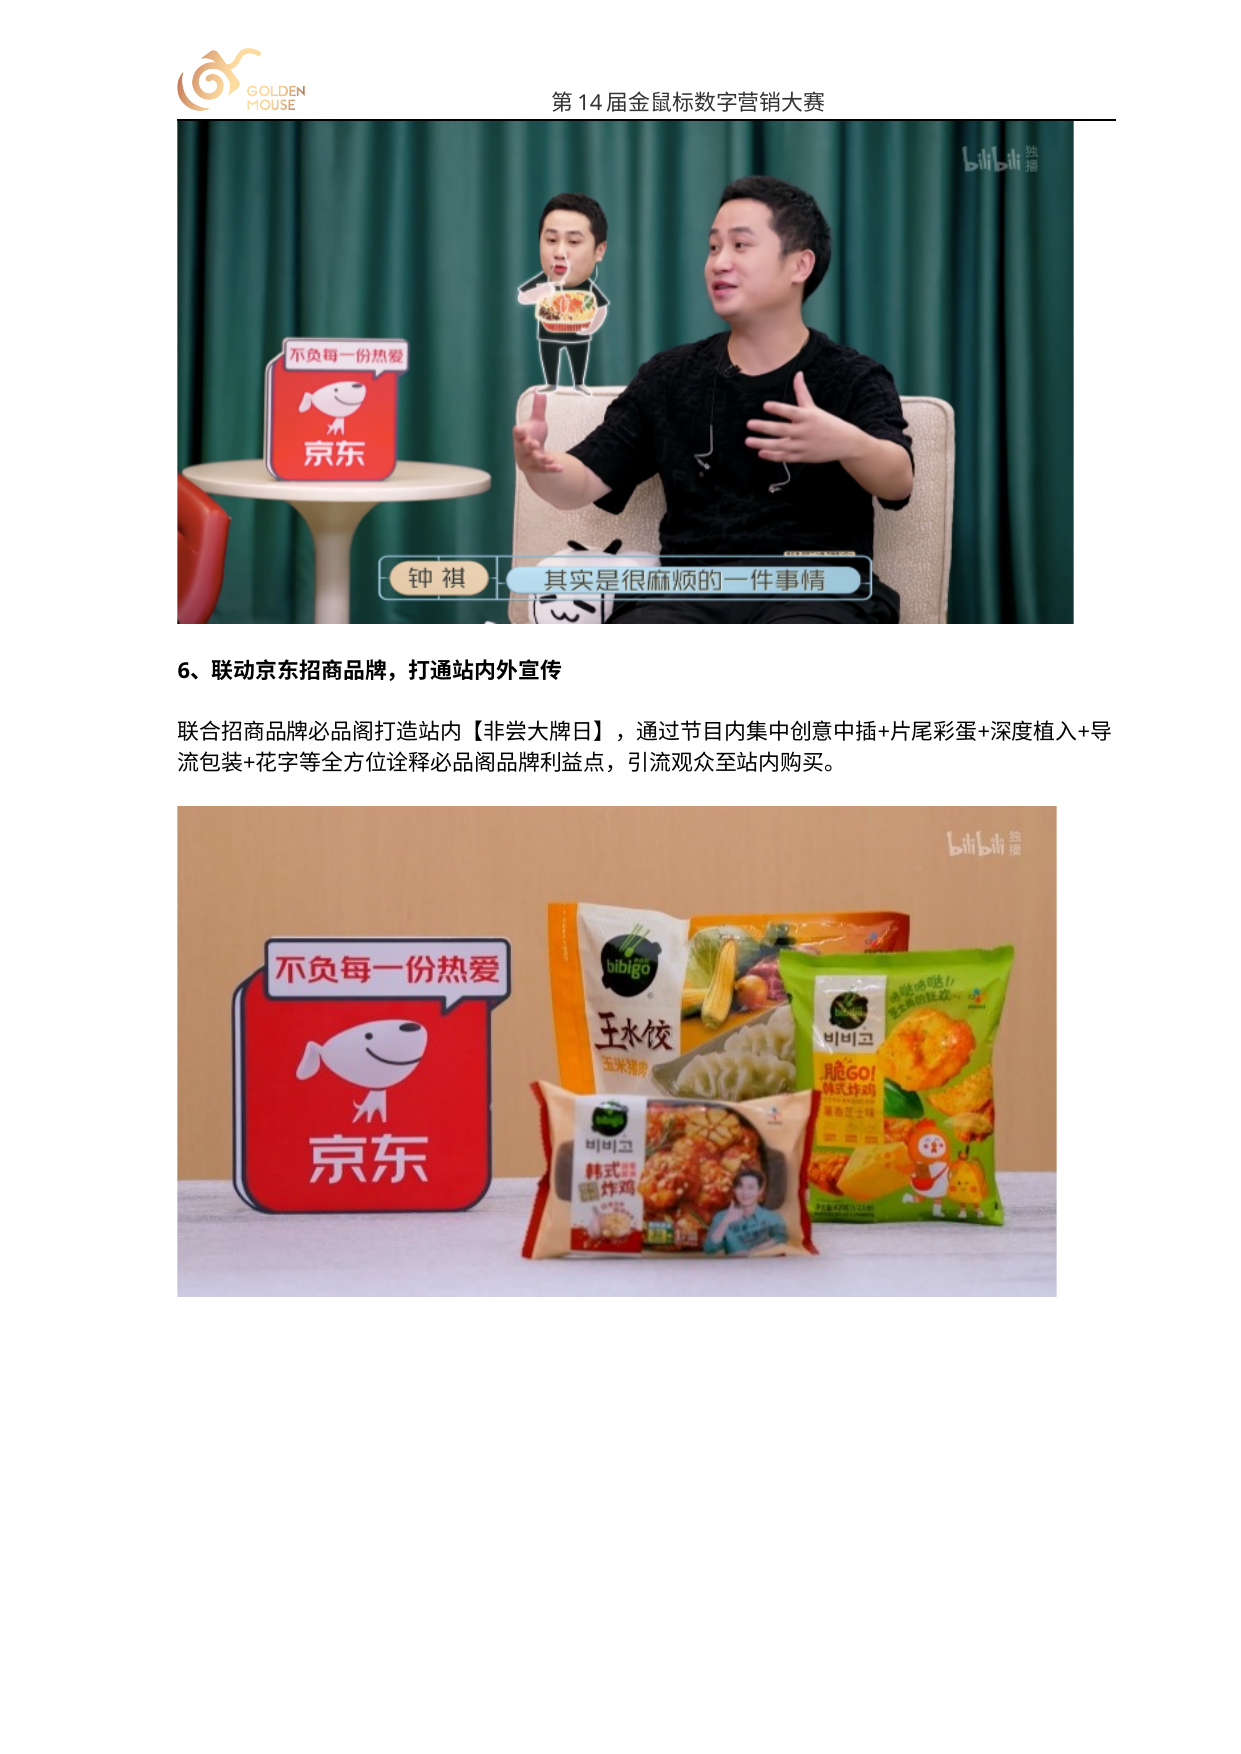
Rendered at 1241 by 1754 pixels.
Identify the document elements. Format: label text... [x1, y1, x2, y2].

picture [177, 48, 305, 111]
text 联合招商品牌必品阁打造站内【非尝大牌日】，通过节目内集中创意中插+片尾彩蛋+深度植入+导流包装+花字等全方位诠释必品阁品牌利益点，引流观众至站内购买。 [177, 714, 1116, 777]
picture [177, 806, 1057, 1297]
text 6、联动京东招商品牌，打通站内外宣传 [177, 653, 1116, 684]
picture [177, 121, 1074, 624]
